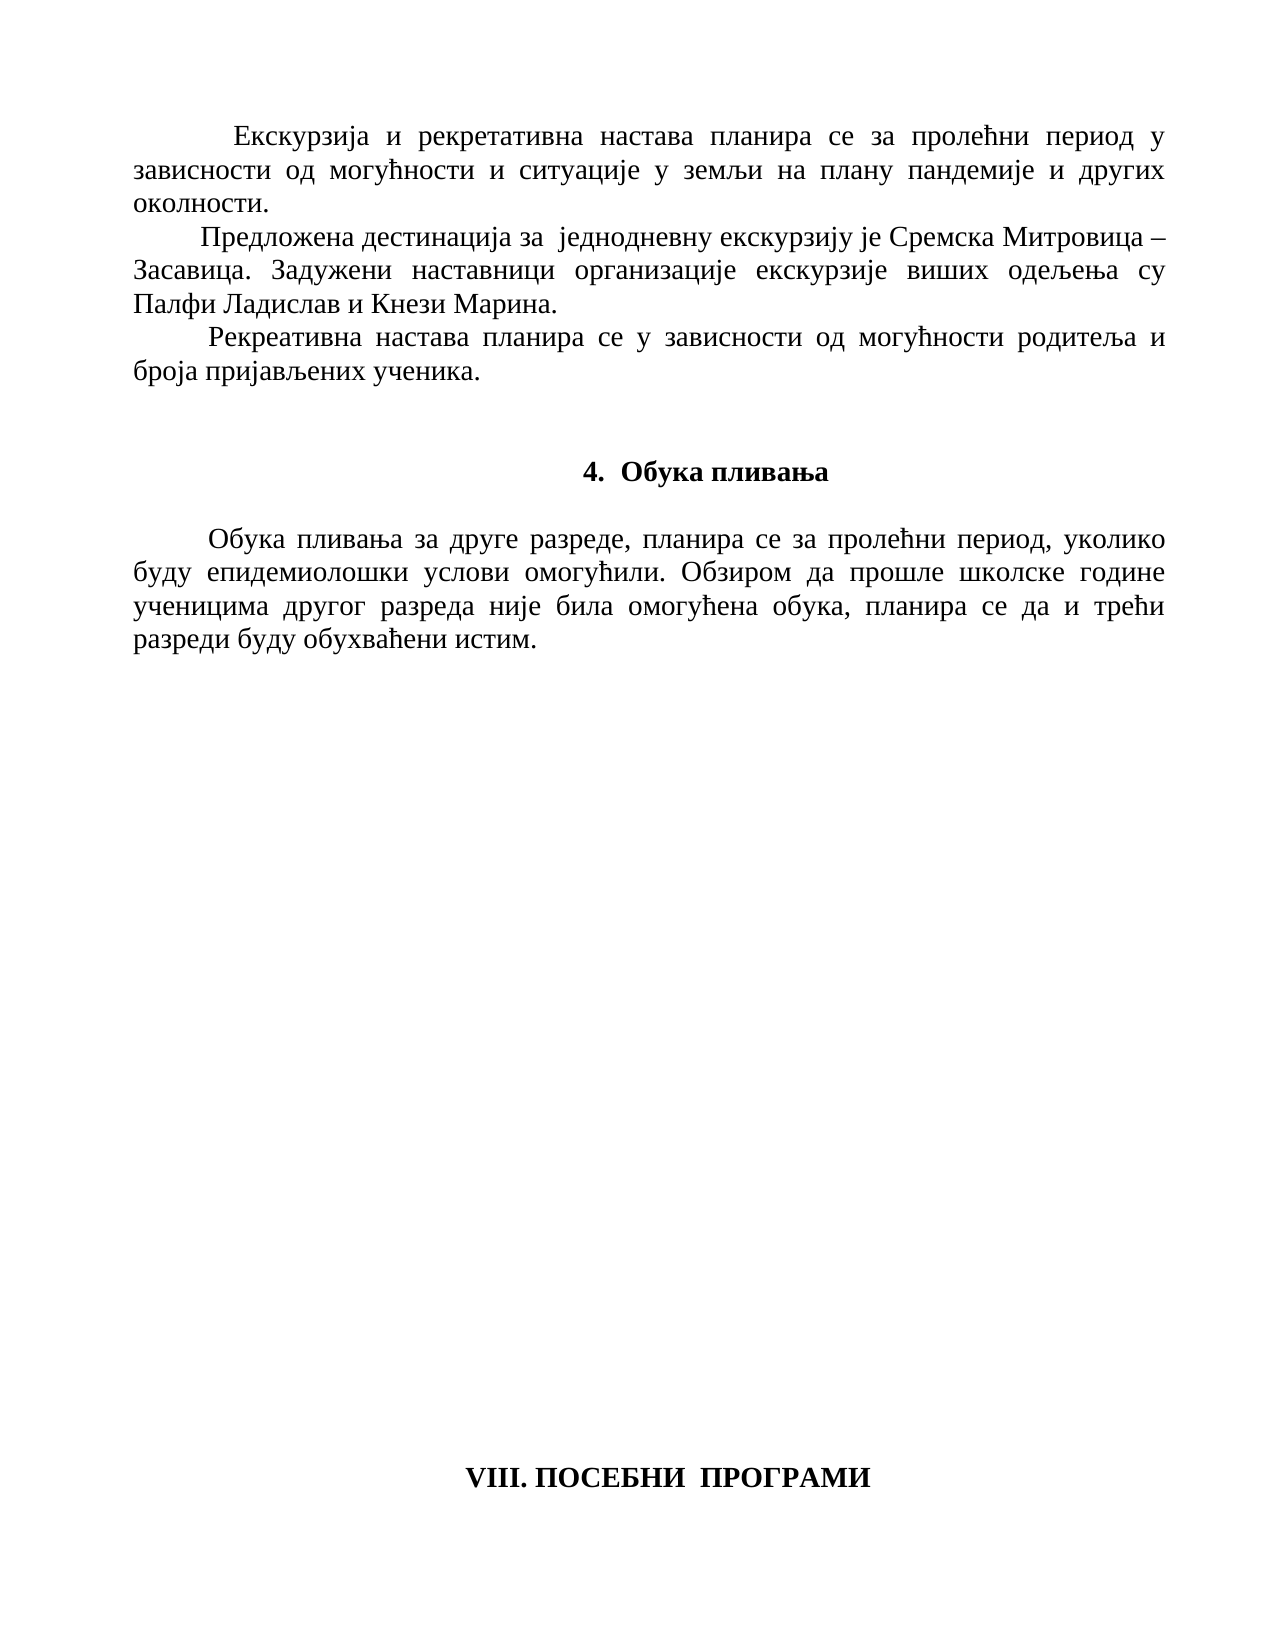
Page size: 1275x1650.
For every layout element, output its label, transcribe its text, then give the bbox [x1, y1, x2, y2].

text Предложена дестинација за једнодневну екскурзију је Сремска Митровица – Засавица. Задужени наставници организације екскурзије виших одељења су Палфи Ладислав и Кнези Марина. [133, 219, 1167, 319]
text Рекреативна настава планира се у зависности од могућности родитеља и броја пријављених ученика. [133, 319, 1167, 387]
list Обука пливања [245, 454, 1167, 487]
text Екскурзија и рекретативна настава планира се за пролећни период у зависности од могућности и ситуације у земљи на плану пандемије и других околности. [133, 118, 1167, 219]
text VIII. ПОСЕБНИ ПРОГРАМИ [133, 1460, 1167, 1493]
text Обука пливања за друге разреде, планира се за пролећни период, уколико буду епидемиолошки услови омогућили. Обзиром да прошле школске године ученицима другог разреда није била омогућена обука, планира се да и трећи разреди буду обухваћени истим. [133, 521, 1167, 655]
